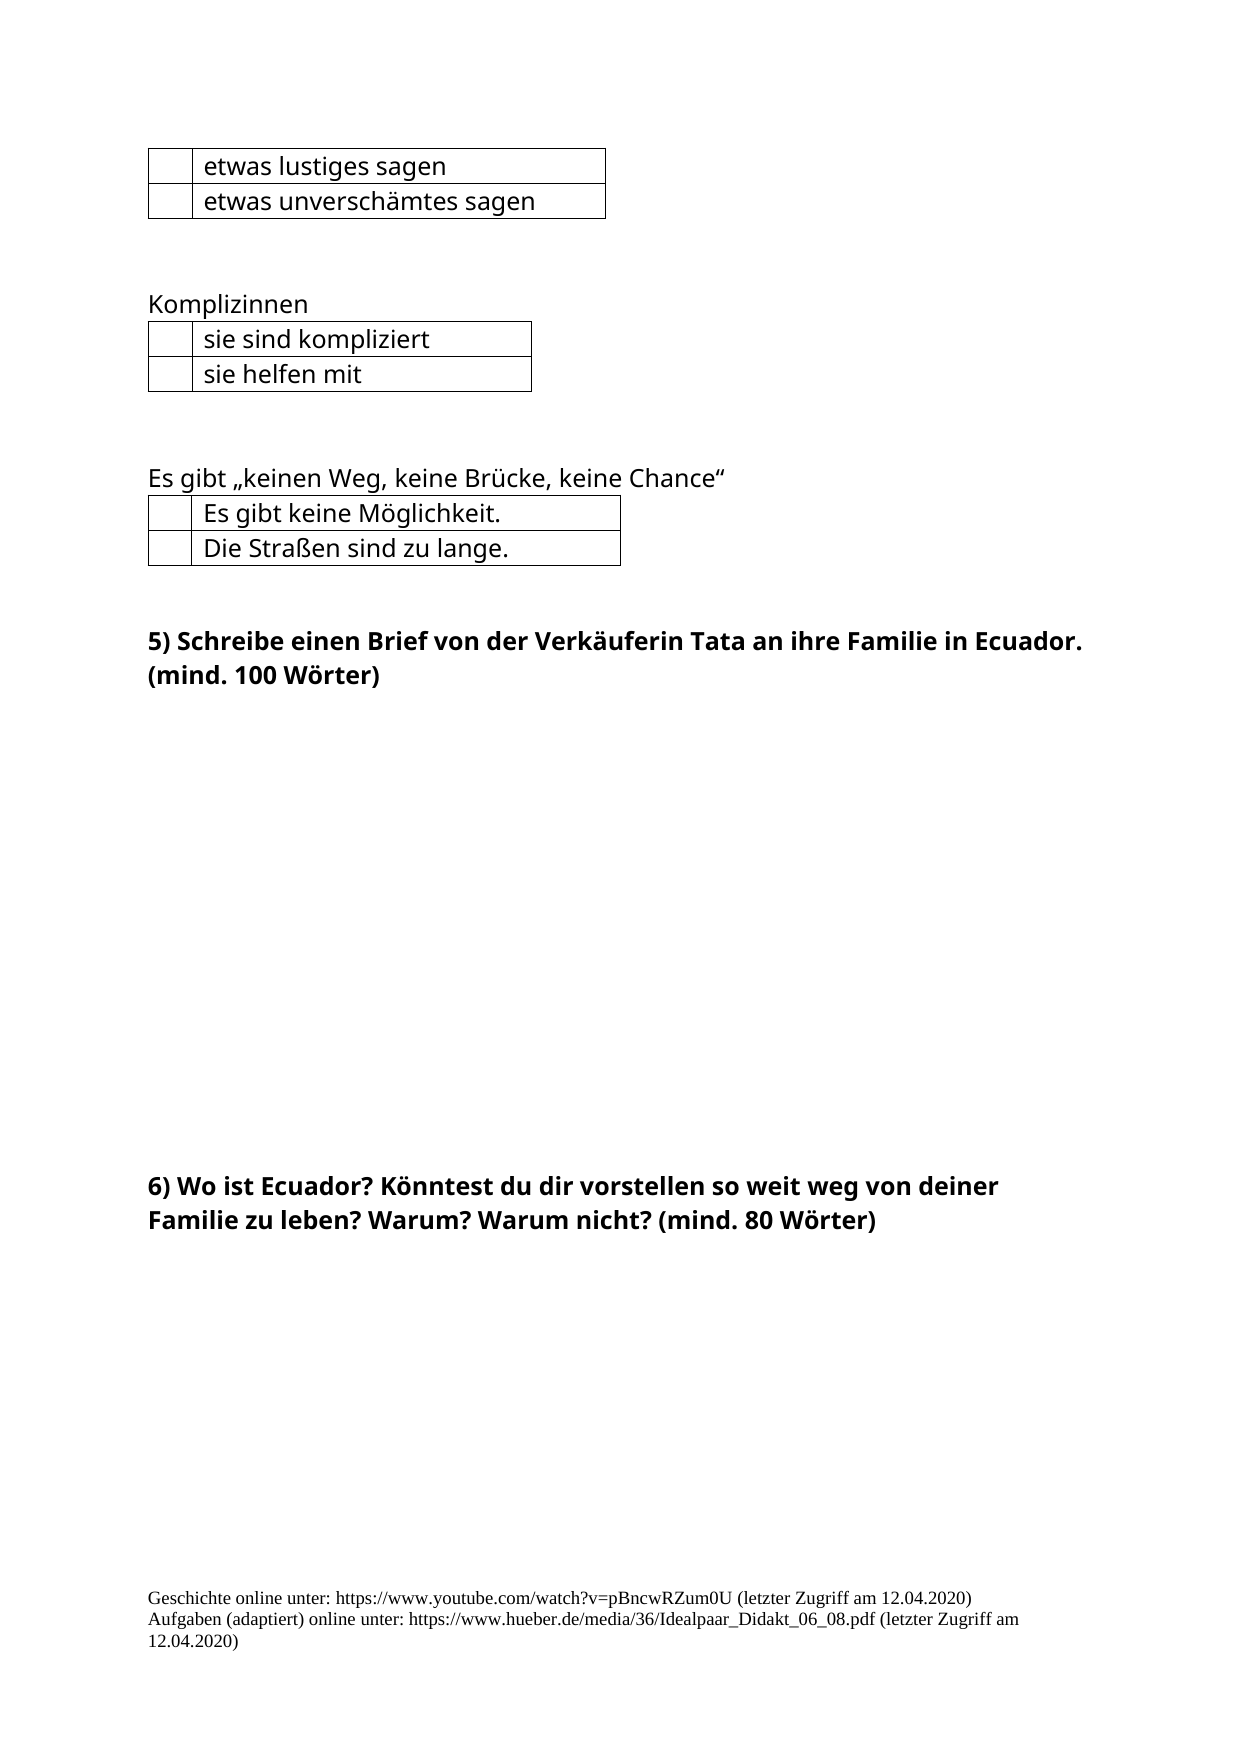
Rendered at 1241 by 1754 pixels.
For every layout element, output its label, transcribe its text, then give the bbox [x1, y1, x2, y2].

table_cell Die Straßen sind zu lange. [192, 531, 620, 565]
table_header [149, 149, 192, 183]
table_header Es gibt keine Möglichkeit. [192, 496, 620, 529]
table_header sie sind kompliziert [193, 322, 531, 356]
text Komplizinnen [148, 287, 1093, 321]
table_cell [149, 531, 191, 565]
text 6) Wo ist Ecuador? Könntest du dir vorstellen so weit weg von deiner Familie zu leben? Warum? Warum nicht? (mind. 80 Wörter) [148, 1168, 1093, 1236]
table_cell [149, 184, 192, 218]
table_cell [149, 357, 192, 391]
table_header etwas lustiges sagen [193, 149, 605, 183]
table_cell etwas unverschämtes sagen [193, 184, 605, 218]
table_header [149, 322, 192, 356]
table_cell sie helfen mit [193, 357, 531, 391]
text Es gibt „keinen Weg, keine Brücke, keine Chance“ [148, 460, 1093, 494]
table_header [149, 496, 191, 529]
text 5) Schreibe einen Brief von der Verkäuferin Tata an ihre Familie in Ecuador. (mind. 100 Wörter) [148, 623, 1093, 691]
